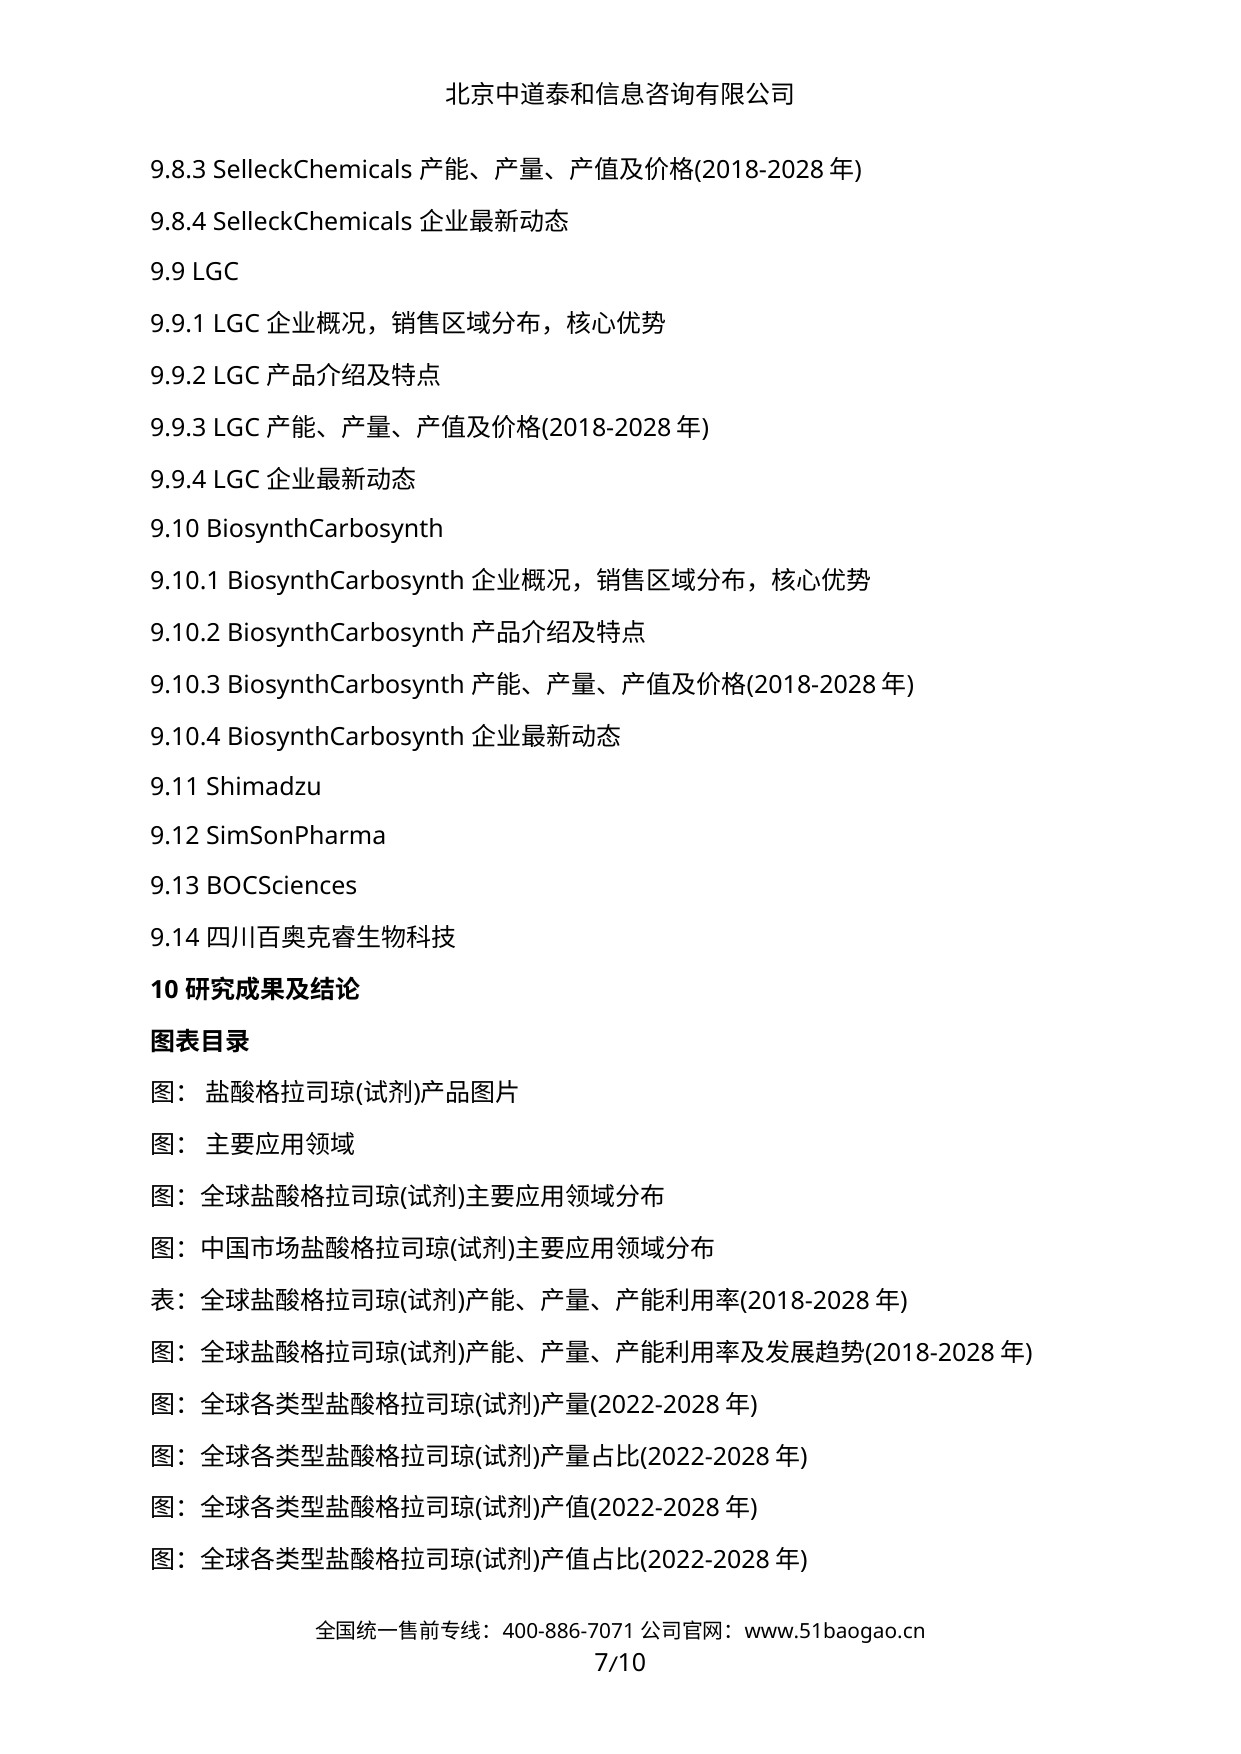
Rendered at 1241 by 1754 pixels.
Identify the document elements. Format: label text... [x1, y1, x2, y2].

text 图：中国市场盐酸格拉司琼(试剂)主要应用领域分布 [150, 1228, 1090, 1265]
text 10 研究成果及结论 [150, 969, 1090, 1005]
text 9.9.3 LGC 产能、产量、产值及价格(2018-2028年) [150, 407, 1090, 443]
text 9.11 Shimadzu [150, 768, 1090, 802]
text 9.12 SimSonPharma [150, 818, 1090, 852]
text 9.10.2 BiosynthCarbosynth 产品介绍及特点 [150, 612, 1090, 649]
text 图表目录 [150, 1021, 1090, 1057]
text 9.10.1 BiosynthCarbosynth 企业概况，销售区域分布，核心优势 [150, 561, 1090, 597]
text 9.8.3 SelleckChemicals 产能、产量、产值及价格(2018-2028年) [150, 150, 1090, 186]
text 图：全球各类型盐酸格拉司琼(试剂)产量占比(2022-2028年) [150, 1436, 1090, 1472]
text 图： 主要应用领域 [150, 1125, 1090, 1161]
text 图：全球各类型盐酸格拉司琼(试剂)产值占比(2022-2028年) [150, 1540, 1090, 1576]
text 9.9 LGC [150, 254, 1090, 288]
text 9.10 BiosynthCarbosynth [150, 511, 1090, 545]
text 9.8.4 SelleckChemicals 企业最新动态 [150, 202, 1090, 238]
text 9.10.3 BiosynthCarbosynth 产能、产量、产值及价格(2018-2028年) [150, 664, 1090, 701]
text 9.10.4 BiosynthCarbosynth 企业最新动态 [150, 716, 1090, 752]
text 图：全球各类型盐酸格拉司琼(试剂)产值(2022-2028年) [150, 1488, 1090, 1524]
text 9.13 BOCSciences [150, 867, 1090, 902]
text 图：全球盐酸格拉司琼(试剂)主要应用领域分布 [150, 1177, 1090, 1213]
text 9.14 四川百奥克睿生物科技 [150, 917, 1090, 953]
text 图：全球盐酸格拉司琼(试剂)产能、产量、产能利用率及发展趋势(2018-2028年) [150, 1332, 1090, 1368]
text 图： 盐酸格拉司琼(试剂)产品图片 [150, 1073, 1090, 1109]
text 9.9.4 LGC 企业最新动态 [150, 459, 1090, 495]
text 9.9.2 LGC 产品介绍及特点 [150, 355, 1090, 392]
text 9.9.1 LGC 企业概况，销售区域分布，核心优势 [150, 303, 1090, 340]
text 表：全球盐酸格拉司琼(试剂)产能、产量、产能利用率(2018-2028年) [150, 1280, 1090, 1317]
text 图：全球各类型盐酸格拉司琼(试剂)产量(2022-2028年) [150, 1384, 1090, 1420]
